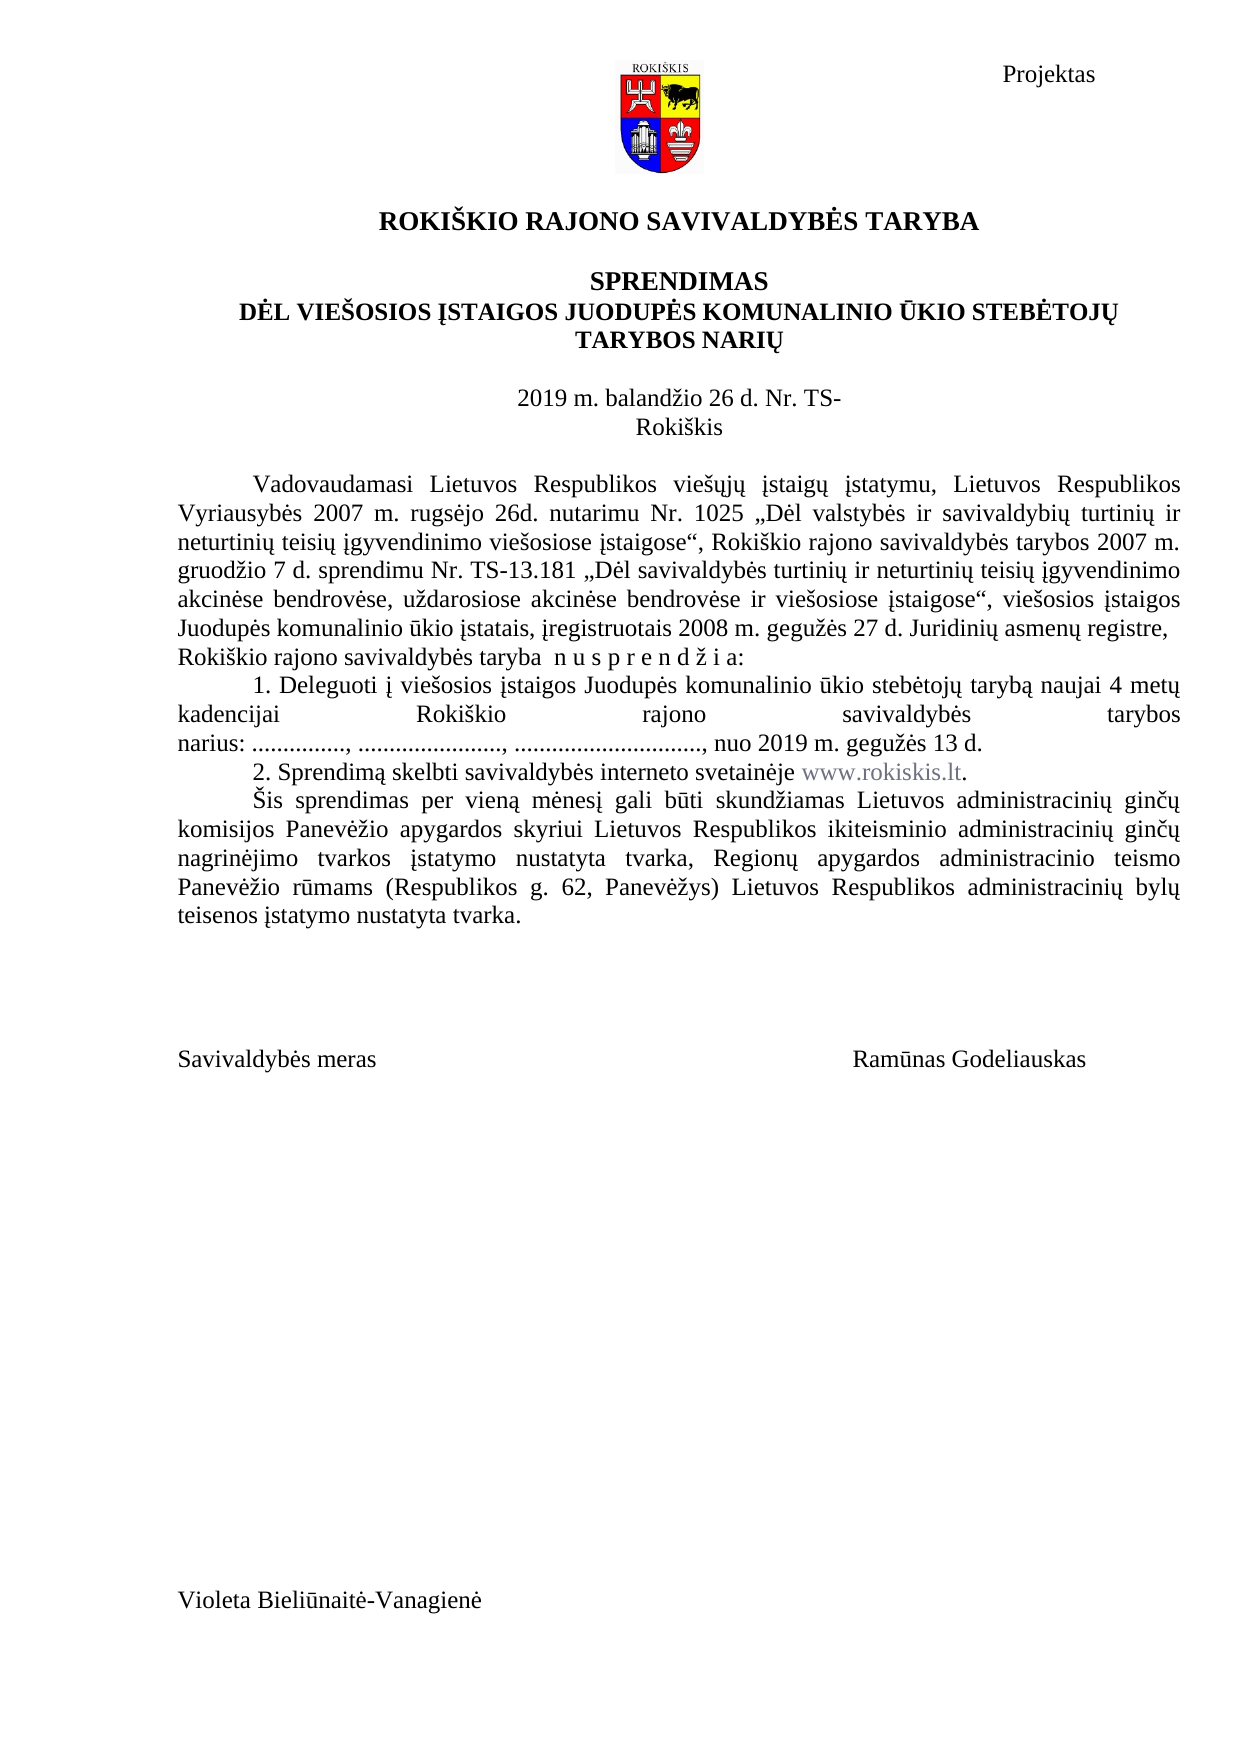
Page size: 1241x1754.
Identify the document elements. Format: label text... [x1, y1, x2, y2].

text Violeta Bieliūnaitė-Vanagienė [177, 1586, 1181, 1614]
text Šis sprendimas per vieną mėnesį gali būti skundžiamas Lietuvos administracinių ginčų komisijos Panevėžio apygardos skyriui Lietuvos Respublikos ikiteisminio administracinių ginčų nagrinėjimo tvarkos įstatymo nustatyta tvarka, Regionų apygardos administracinio teismo Panevėžio rūmams (Respublikos g. 62, Panevėžys) Lietuvos Respublikos administracinių bylų teisenos įstatymo nustatyta tvarka. [177, 785, 1181, 929]
text Rokiškis [177, 412, 1181, 440]
text Rokiškio rajono savivaldybės taryba n u s p r e n d ž i a: [177, 642, 1181, 670]
text 2. Sprendimą skelbti savivaldybės interneto svetainėje www.rokiskis.lt. [177, 757, 1181, 785]
text DĖL VIEŠOSIOS ĮSTAIGOS JUODUPĖS KOMUNALINIO ŪKIO STEBĖTOJŲ TARYBOS NARIŲ [177, 297, 1181, 354]
picture [615, 60, 704, 174]
text Savivaldybės meras Ramūnas Godeliauskas [177, 1044, 1181, 1073]
text 1. Deleguoti į viešosios įstaigos Juodupės komunalinio ūkio stebėtojų tarybą naujai 4 metų kadencijai Rokiškio rajono savivaldybės tarybos narius: ..............., ......................., .............................., nuo 2019 m. gegužės 13 d. [177, 670, 1181, 757]
text Vadovaudamasi Lietuvos Respublikos viešųjų įstaigų įstatymu, Lietuvos Respublikos Vyriausybės 2007 m. rugsėjo 26d. nutarimu Nr. 1025 „Dėl valstybės ir savivaldybių turtinių ir neturtinių teisių įgyvendinimo viešosiose įstaigose“, Rokiškio rajono savivaldybės tarybos 2007 m. gruodžio 7 d. sprendimu Nr. TS-13.181 „Dėl savivaldybės turtinių ir neturtinių teisių įgyvendinimo akcinėse bendrovėse, uždarosiose akcinėse bendrovėse ir viešosiose įstaigose“, viešosios įstaigos Juodupės komunalinio ūkio įstatais, įregistruotais 2008 m. gegužės 27 d. Juridinių asmenų registre, [177, 469, 1181, 642]
text 2019 m. balandžio 26 d. Nr. TS- [177, 383, 1181, 412]
